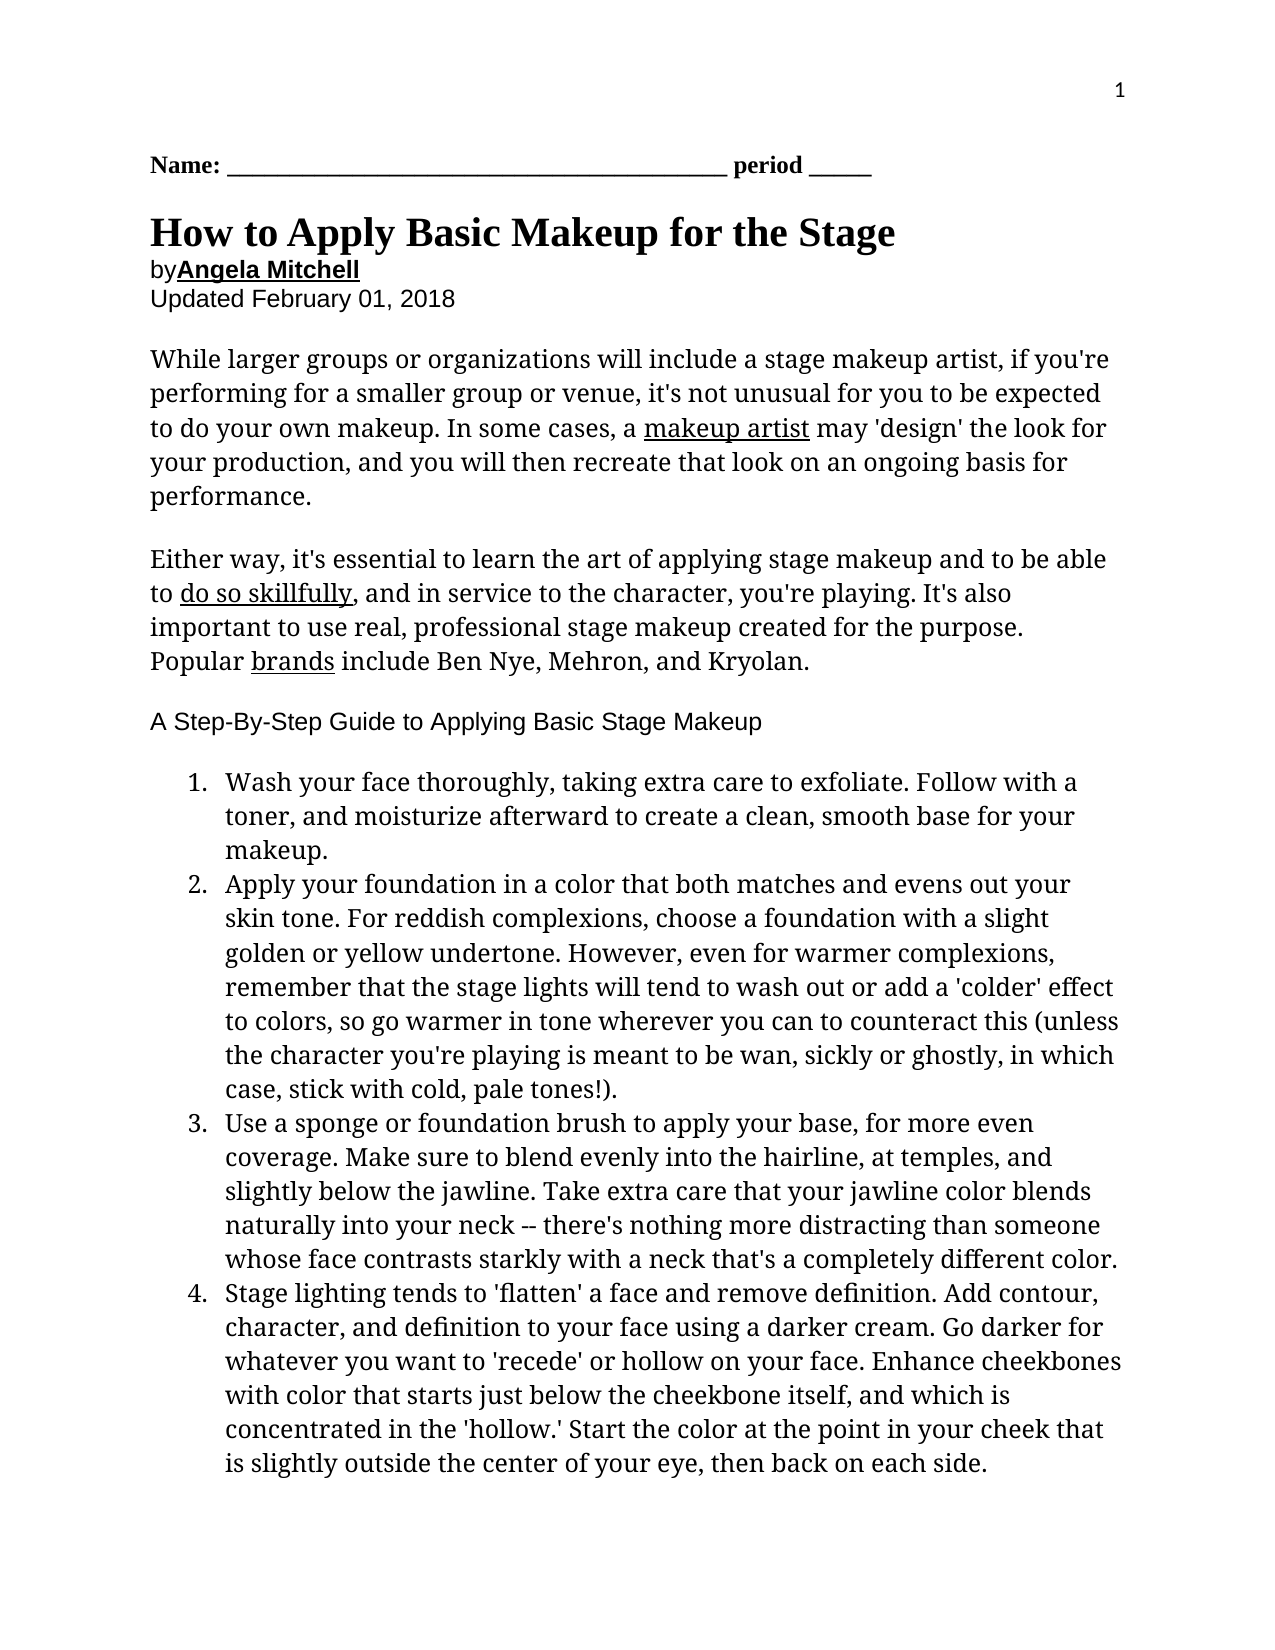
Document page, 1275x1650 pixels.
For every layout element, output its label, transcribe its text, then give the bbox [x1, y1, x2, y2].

text Name: ________________________________________ period _____ [150, 150, 1125, 179]
text While larger groups or organizations will include a stage makeup artist, if you're performing for a smaller group or venue, it's not unusual for you to be expected to do your own makeup. In some cases, a makeup artist may 'design' the look for your production, and you will then recreate that look on an ongoing basis for performance. [150, 342, 1125, 512]
text byAngela Mitchell [150, 255, 1125, 284]
text Either way, it's essential to learn the art of applying stage makeup and to be able to do so skillfully, and in service to the character, you're playing. It's also important to use real, professional stage makeup created for the purpose. Popular brands include Ben Nye, Mehron, and Kryolan. [150, 542, 1125, 678]
list Wash your face thoroughly, taking extra care to exfoliate. Follow with a toner, and moisturize afterward to create a clean, smooth base for your makeup. [187, 765, 1125, 867]
list Stage lighting tends to 'flatten' a face and remove definition. Add contour, character, and definition to your face using a darker cream. Go darker for whatever you want to 'recede' or hollow on your face. Enhance cheekbones with color that starts just below the cheekbone itself, and which is concentrated in the 'hollow.' Start the color at the point in your cheek that is slightly outside the center of your eye, then back on each side. [187, 1276, 1125, 1480]
text Updated February 01, 2018 [150, 284, 1125, 313]
list Apply your foundation in a color that both matches and evens out your skin tone. For reddish complexions, choose a foundation with a slight golden or yellow undertone. However, even for warmer complexions, remember that the stage lights will tend to wash out or add a 'colder' effect to colors, so go warmer in tone wherever you can to counteract this (unless the character you're playing is meant to be wan, sickly or ghostly, in which case, stick with cold, pale tones!). [187, 867, 1125, 1106]
list Use a sponge or foundation brush to apply your base, for more even coverage. Make sure to blend evenly into the hairline, at temples, and slightly below the jawline. Take extra care that your jawline color blends naturally into your neck -- there's nothing more distracting than someone whose face contrasts starkly with a neck that's a completely different color. [187, 1106, 1125, 1276]
text A Step-By-Step Guide to Applying Basic Stage Makeup [150, 707, 1125, 736]
text How to Apply Basic Makeup for the Stage [150, 207, 1125, 255]
